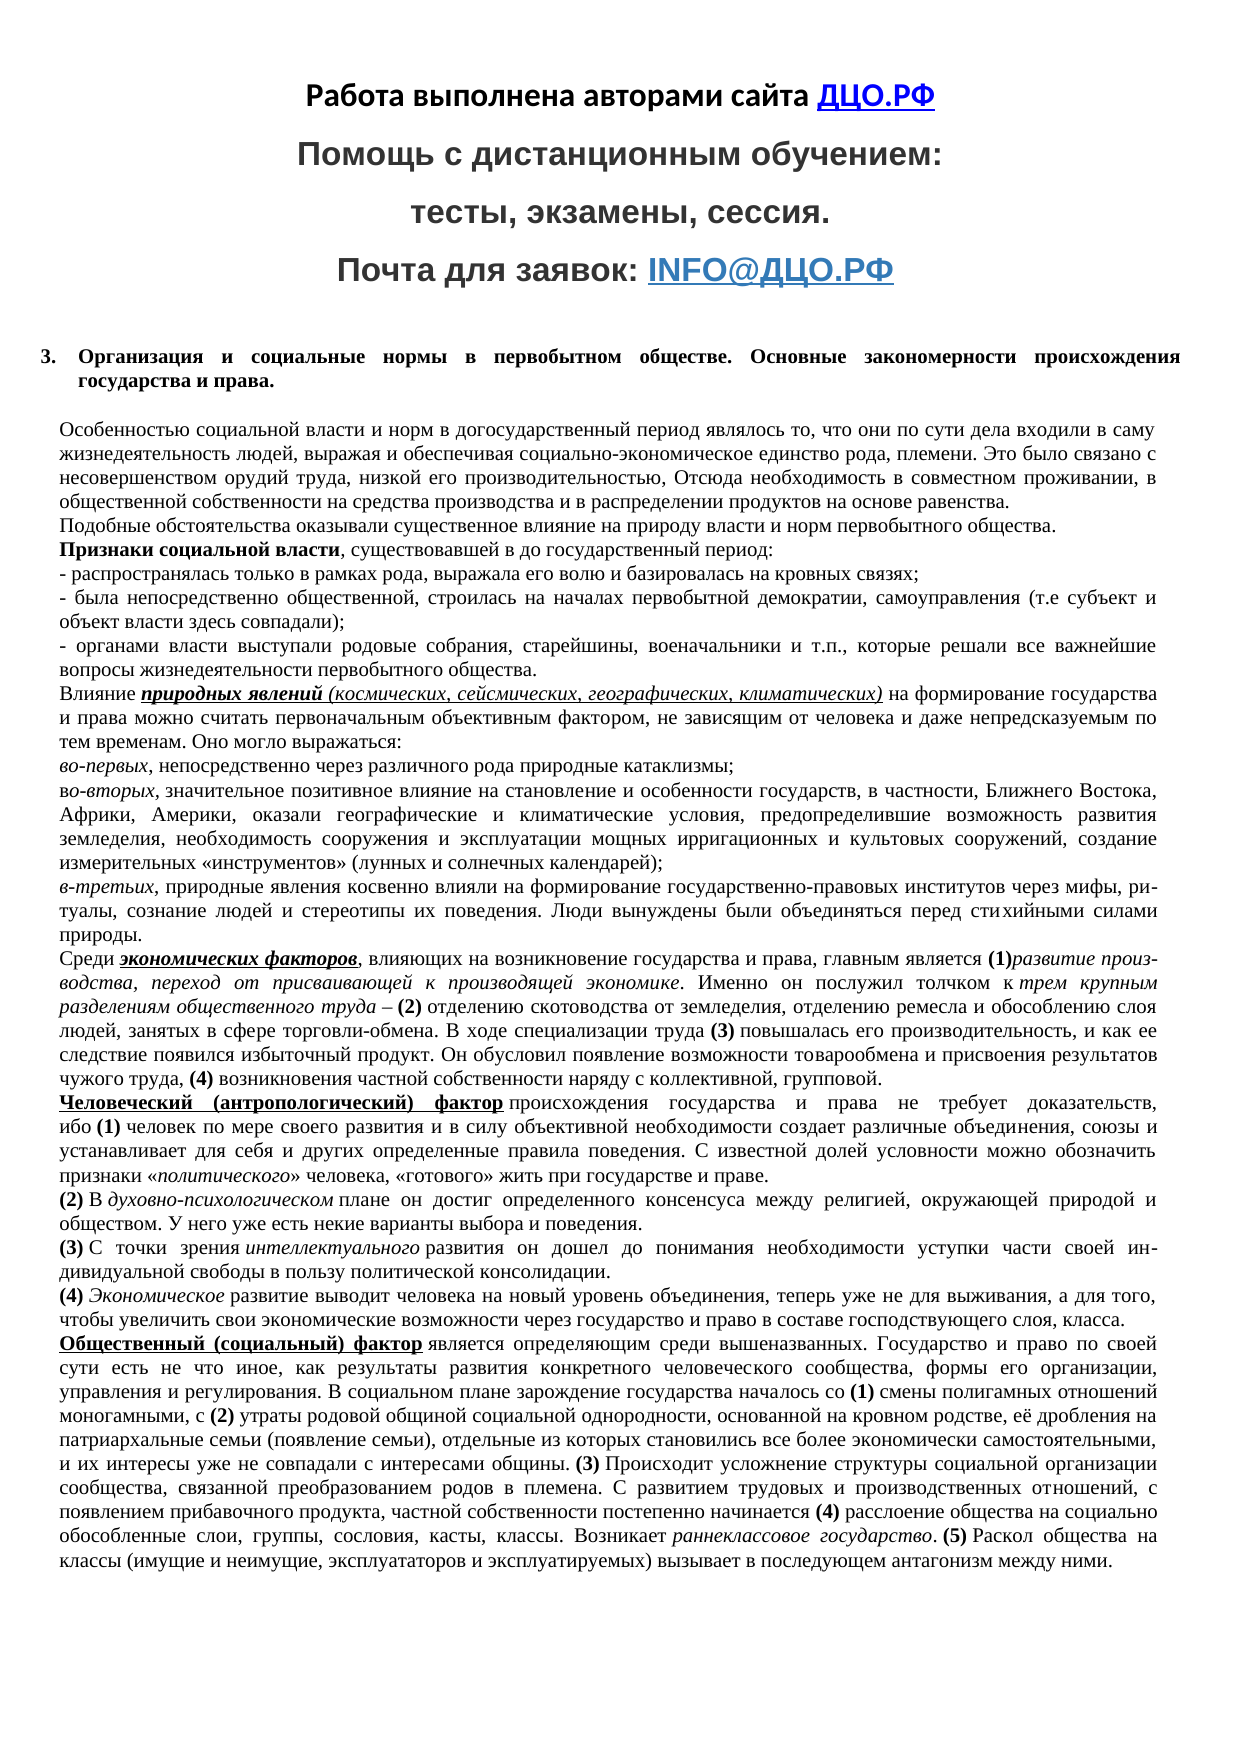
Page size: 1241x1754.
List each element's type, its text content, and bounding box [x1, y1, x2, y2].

text - была непосредственно общественной, строилась на началах первобытной демократии, самоуправления (т.е субъект и объект власти здесь совпадали); [59, 585, 1157, 633]
text Среди экономических факторов, влияющих на возникновение государства и права, главным является (1)развитие производства, переход от присваивающей к производящей экономике. Именно он послужил толчком к трем крупным разделениям общественного труда – (2) отделению скотоводства от земледелия, отделению ремесла и обособлению слоя людей, занятых в сфере торговли-обмена. В ходе специализации труда (3) повышалась его производительность, и как ее следствие появился избыточный продукт. Он обусловил появление возможности товарообмена и присвоения результатов чужого труда, (4) возникновения частной собственности наряду с коллективной, групповой. [59, 946, 1158, 1090]
text - распространялась только в рамках рода, выражала его волю и базировалась на кровных связях; [59, 561, 1157, 585]
text Признаки социальной власти, существовавшей в до государственный период: [59, 537, 1157, 561]
text Человеческий (антропологический) фактор происхождения государства и права не требует доказательств, ибо (1) человек по мере своего развития и в силу объективной необходимости создает различные объединения, союзы и устанавливает для себя и других определенные правила поведения. С известной долей условности можно обозначить признаки «политического» человека, «готового» жить при государстве и праве. [59, 1090, 1158, 1187]
text во-вторых, значительное позитивное влияние на становление и особенности государств, в частности, Ближнего Востока, Африки, Америки, оказали географические и климатические условия, предопределившие возможность развития земледелия, необходимость сооружения и эксплуатации мощных ирригационных и культовых сооружений, создание измерительных «инструментов» (лунных и солнечных календарей); [59, 777, 1157, 874]
text - органами власти выступали родовые собрания, старейшины, военачальники и т.п., которые решали все важнейшие вопросы жизнедеятельности первобытного общества. [59, 633, 1157, 681]
text (3) С точки зрения интеллектуального развития он дошел до понимания необходимости уступки части своей индивидуальной свободы в пользу политической консолидации. [59, 1235, 1158, 1283]
list Организация и социальные нормы в первобытном обществе. Основные закономерности происхождения государства и права. [40, 344, 1181, 392]
text в-третьих, природные явления косвенно влияли на формирование государственно-правовых институтов через мифы, ритуалы, сознание людей и стереотипы их поведения. Люди вынуждены были объединяться перед стихийными силами природы. [59, 874, 1158, 946]
text Общественный (социальный) фактор является определяющим среди вышеназванных. Государство и право по своей сути есть не что иное, как результаты развития конкретного человеческого сообщества, формы его организации, управления и регулирования. В социальном плане зарождение государства началось со (1) смены полигамных отношений моногамными, с (2) утраты родовой общиной социальной однородности, основанной на кровном родстве, её дробления на патриархальные семьи (появление семьи), отдельные из которых становились все более экономически самостоятельными, и их интересы уже не совпадали с интересами общины. (3) Происходит усложнение структуры социальной организации сообщества, связанной преобразованием родов в племена. С развитием трудовых и производственных отношений, с появлением прибавочного продукта, частной собственности постепенно начинается (4) расслоение общества на социально обособленные слои, группы, сословия, касты, классы. Возникает раннеклассовое государство. (5) Раскол общества на классы (имущие и неимущие, эксплуататоров и эксплуатируемых) вызывает в последующем антагонизм между ними. [59, 1331, 1158, 1572]
text Влияние природных явлений (космических, сейсмических, географических, климатических) на формирование государства и права можно считать первоначальным объективным фактором, не зависящим от человека и даже непредсказуемым по тем временам. Оно могло выражаться: [59, 681, 1157, 753]
text (4) Экономическое развитие выводит человека на новый уровень объединения, теперь уже не для выживания, а для того, чтобы увеличить свои экономические возможности через государство и право в составе господствующего слоя, класса. [59, 1283, 1158, 1331]
text Особенностью социальной власти и норм в догосударственный период являлось то, что они по сути дела входили в саму жизнедеятельность людей, выражая и обеспечивая социально-экономическое единство рода, племени. Это было связано с несовершенством орудий труда, низкой его производительностью, Отсюда необходимость в совместном проживании, в общественной собственности на средства производства и в распределении продуктов на основе равенства. [59, 417, 1157, 513]
text (2) В духовно-психологическом плане он достиг определенного консенсуса между религией, окружающей природой и обществом. У него уже есть некие варианты выбора и поведения. [59, 1187, 1158, 1235]
text во-первых, непосредственно через различного рода природные катаклизмы; [59, 753, 1157, 777]
text Подобные обстоятельства оказывали существенное влияние на природу власти и норм первобытного общества. [59, 513, 1157, 537]
